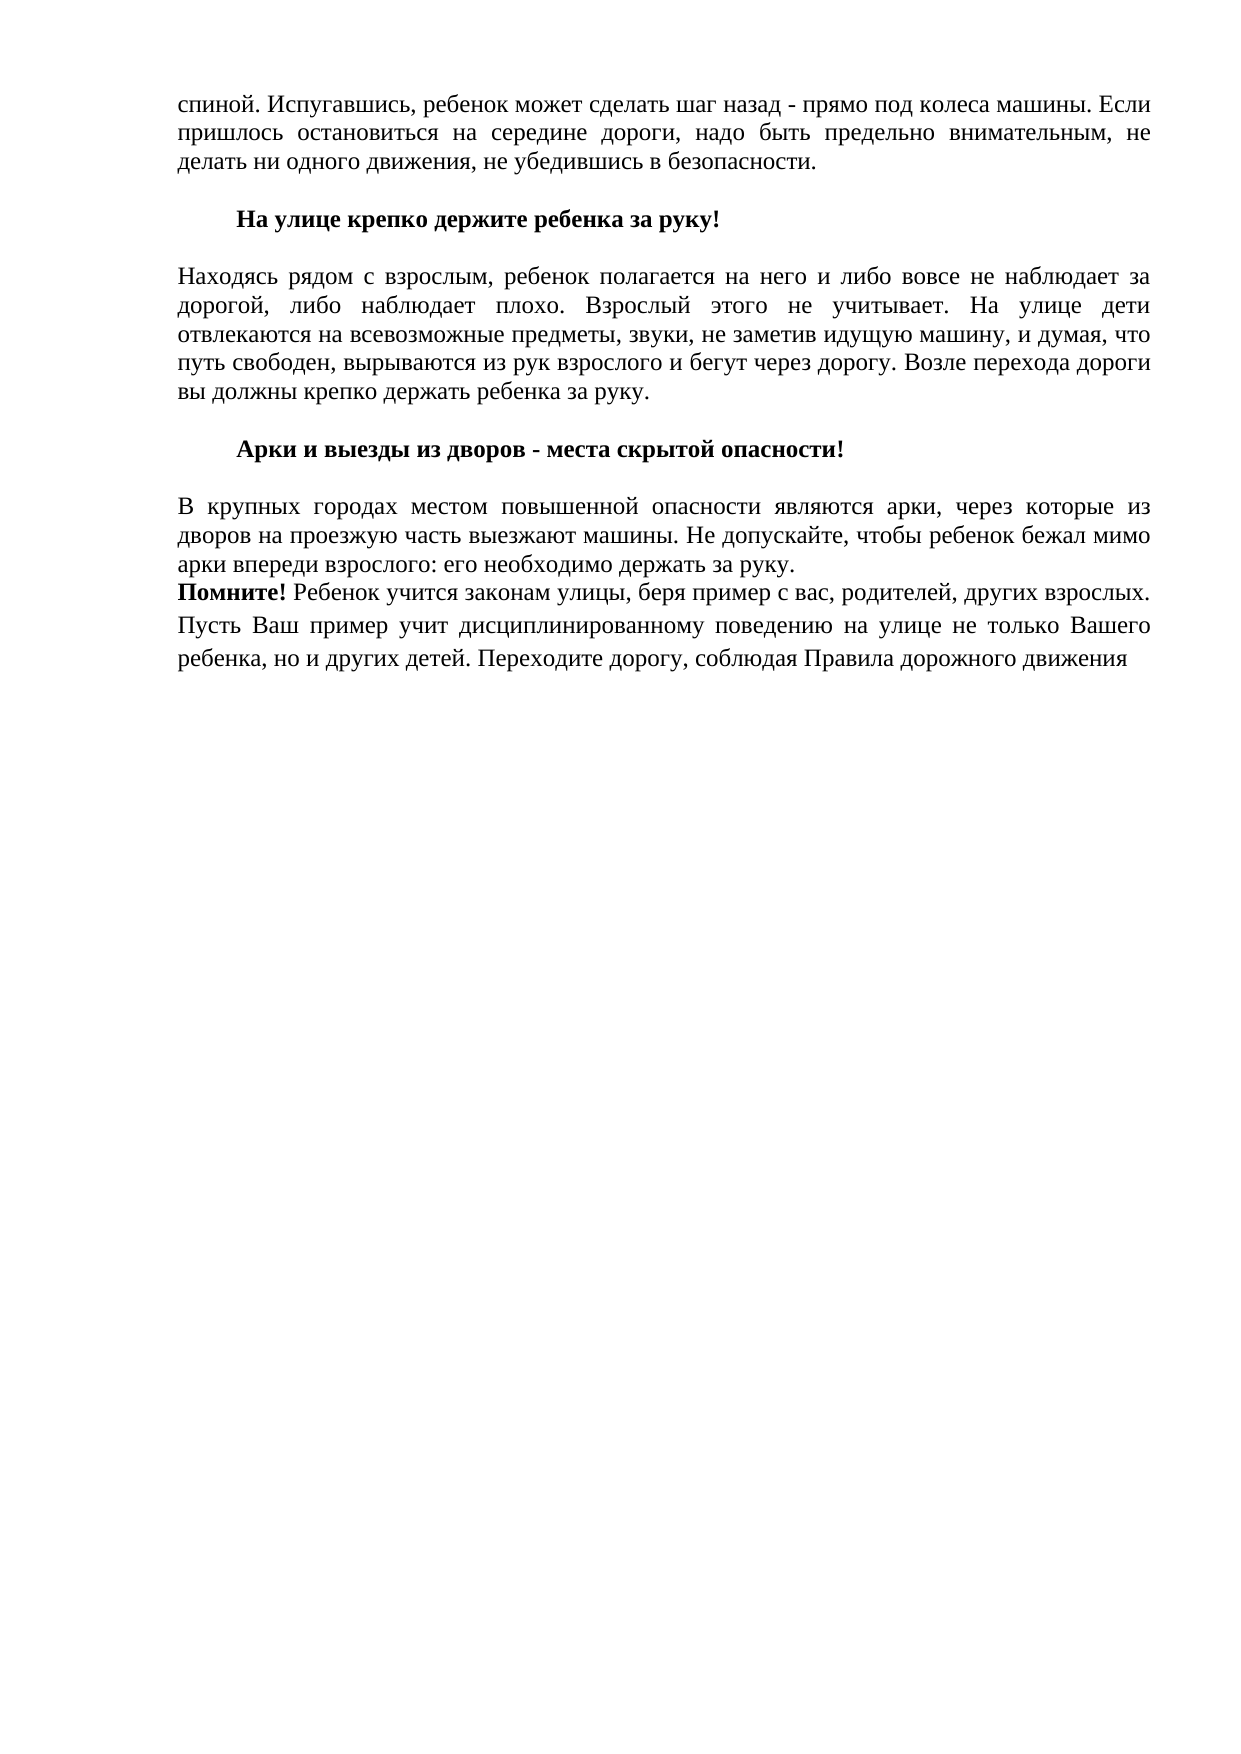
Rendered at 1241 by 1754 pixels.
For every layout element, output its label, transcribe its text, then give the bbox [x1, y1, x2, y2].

text Помните! Ребенок учится законам улицы, беря пример с вас, родителей, других взрослых. Пусть Ваш пример учит дисциплинированному поведению на улице не только Вашего ребенка, но и других детей. Переходите дорогу, соблюдая Правила дорожного движения [177, 577, 1152, 672]
text В крупных городах местом повышенной опасности являются арки, через которые из дворов на проезжую часть выезжают машины. Не допускайте, чтобы ребенок бежал мимо арки впереди взрослого: его необходимо держать за руку. [177, 491, 1152, 577]
text На улице крепко держите ребенка за руку! [177, 204, 1152, 232]
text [177, 89, 1152, 175]
text Находясь рядом с взрослым, ребенок полагается на него и либо вовсе не наблюдает за дорогой, либо наблюдает плохо. Взрослый этого не учитывает. На улице дети отвлекаются на всевозможные предметы, звуки, не заметив идущую машину, и думая, что путь свободен, вырываются из рук взрослого и бегут через дорогу. Возле перехода дороги вы должны крепко держать ребенка за руку. [177, 261, 1152, 405]
text Арки и выезды из дворов - места скрытой опасности! [177, 434, 1152, 462]
